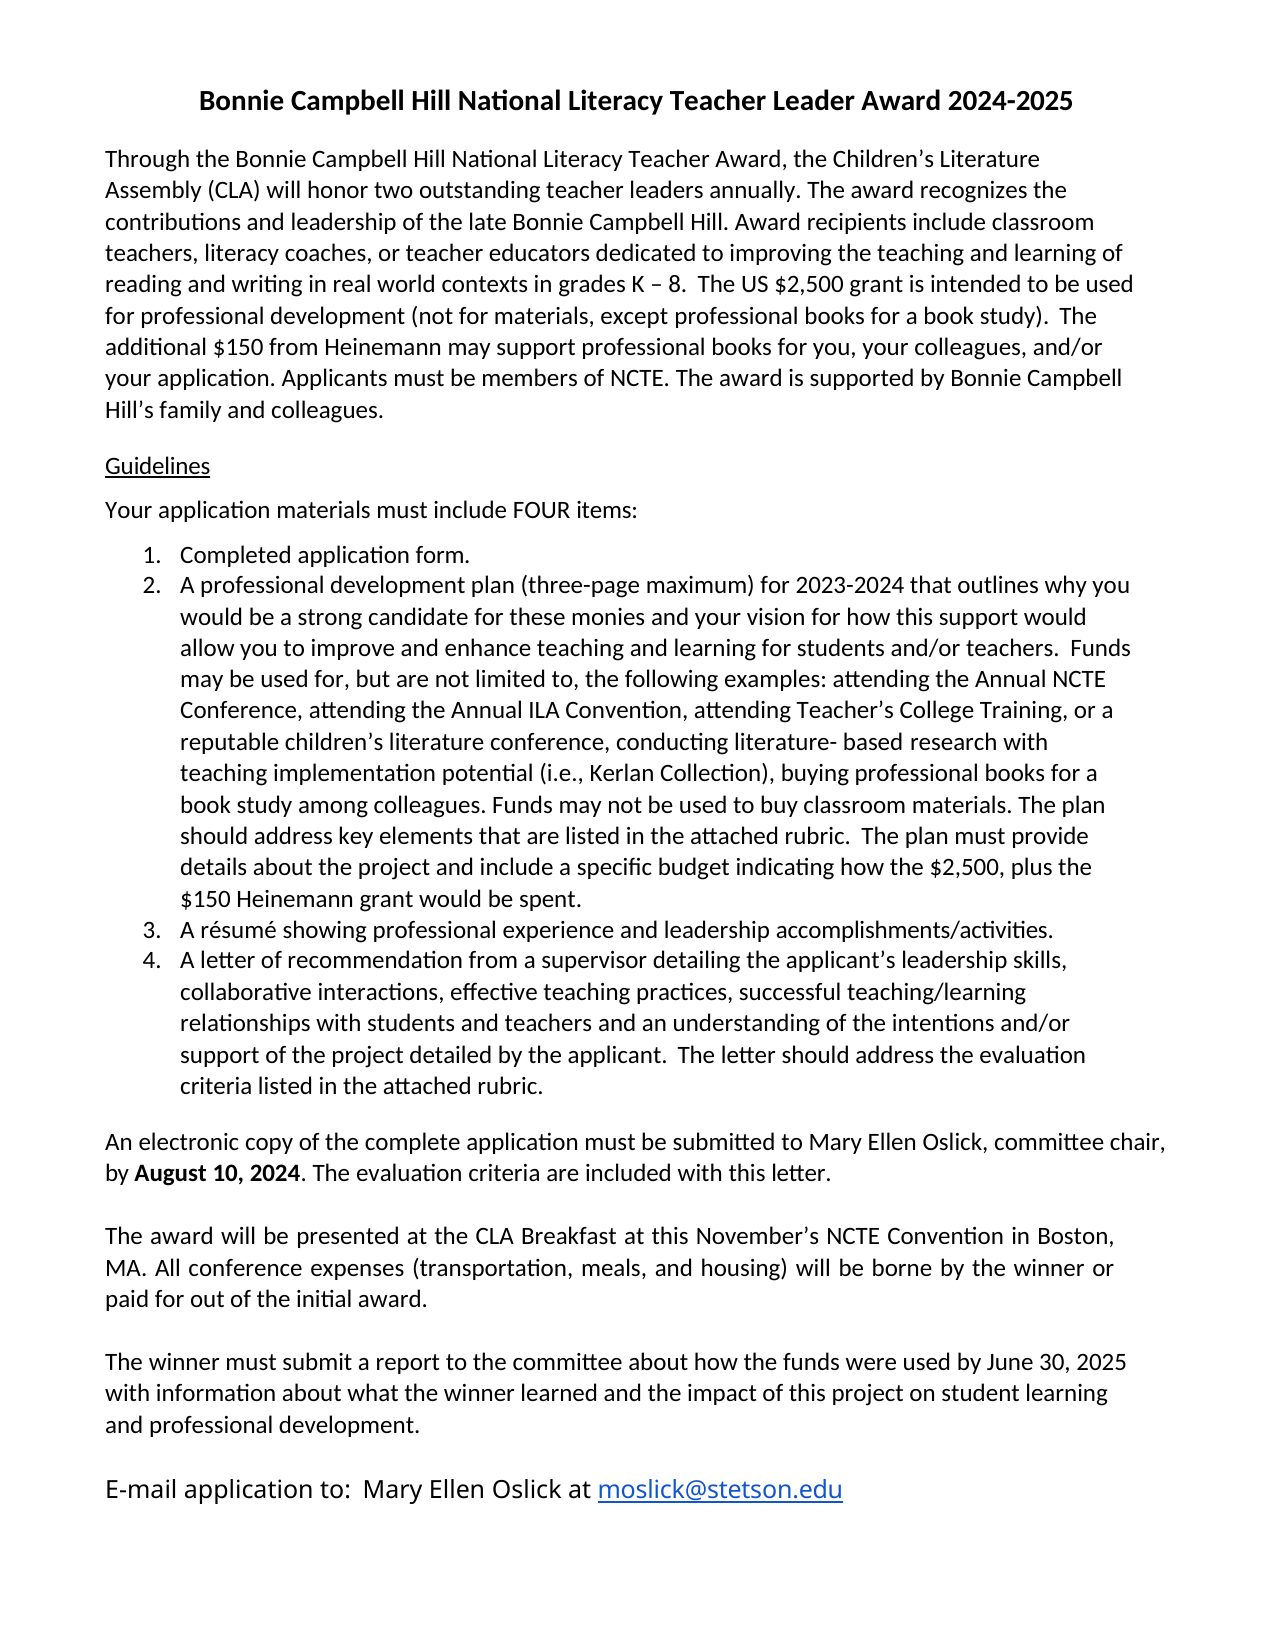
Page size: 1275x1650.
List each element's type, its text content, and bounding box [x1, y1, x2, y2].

text An electronic copy of the complete application must be submitted to Mary Ellen Oslick, committee chair, by August 10, 2024. The evaluation criteria are included with this letter. [105, 1126, 1170, 1187]
list A letter of recommendation from a supervisor detailing the applicant’s leadership skills, collaborative interactions, effective teaching practices, successful teaching/learning relationships with students and teachers and an understanding of the intentions and/or support of the project detailed by the applicant. The letter should address the evaluation criteria listed in the attached rubric. [142, 945, 1129, 1101]
text The award will be presented at the CLA Breakfast at this November’s NCTE Convention in Boston, MA. All conference expenses (transportation, meals, and housing) will be borne by the winner or paid for out of the initial award. [105, 1221, 1114, 1314]
text Your application materials must include FOUR items: [105, 494, 1170, 525]
list A professional development plan (three-page maximum) for 2023-2024 that outlines why you would be a strong candidate for these monies and your vision for how this support would allow you to improve and enhance teaching and learning for students and/or teachers. Funds may be used for, but are not limited to, the following examples: attending the Annual NCTE Conference, attending the Annual ILA Convention, attending Teacher’s College Training, or a reputable children’s literature conference, conducting literature- based research with teaching implementation potential (i.e., Kerlan Collection), buying professional books for a book study among colleagues. Funds may not be used to buy classroom materials. The plan should address key elements that are listed in the attached rubric. The plan must provide details about the project and include a specific budget indicating how the $2,500, plus the $150 Heinemann grant would be spent. [142, 569, 1133, 913]
list Completed application form. [142, 539, 1170, 569]
text Through the Bonnie Campbell Hill National Literacy Teacher Award, the Children’s Literature Assembly (CLA) will honor two outstanding teacher leaders annually. The award recognizes the contributions and leadership of the late Bonnie Campbell Hill. Award recipients include classroom teachers, literacy coaches, or teacher educators dedicated to improving the teaching and learning of reading and writing in real world contexts in grades K – 8. The US $2,500 grant is intended to be used for professional development (not for materials, except professional books for a book study). The additional $150 from Heinemann may support professional books for you, your colleagues, and/or your application. Applicants must be members of NCTE. The award is supported by Bonnie Campbell Hill’s family and colleagues. [105, 143, 1139, 424]
text E-mail application to: Mary Ellen Oslick at moslick@stetson.edu [105, 1472, 1139, 1506]
text Bonnie Campbell Hill National Literacy Teacher Leader Award 2024-2025 [105, 82, 1168, 118]
text Guidelines [105, 450, 1170, 481]
list A résumé showing professional experience and leadership accomplishments/activities. [142, 914, 1170, 945]
text The winner must submit a report to the committee about how the funds were used by June 30, 2025 with information about what the winner learned and the impact of this project on student learning and professional development. [105, 1346, 1139, 1439]
